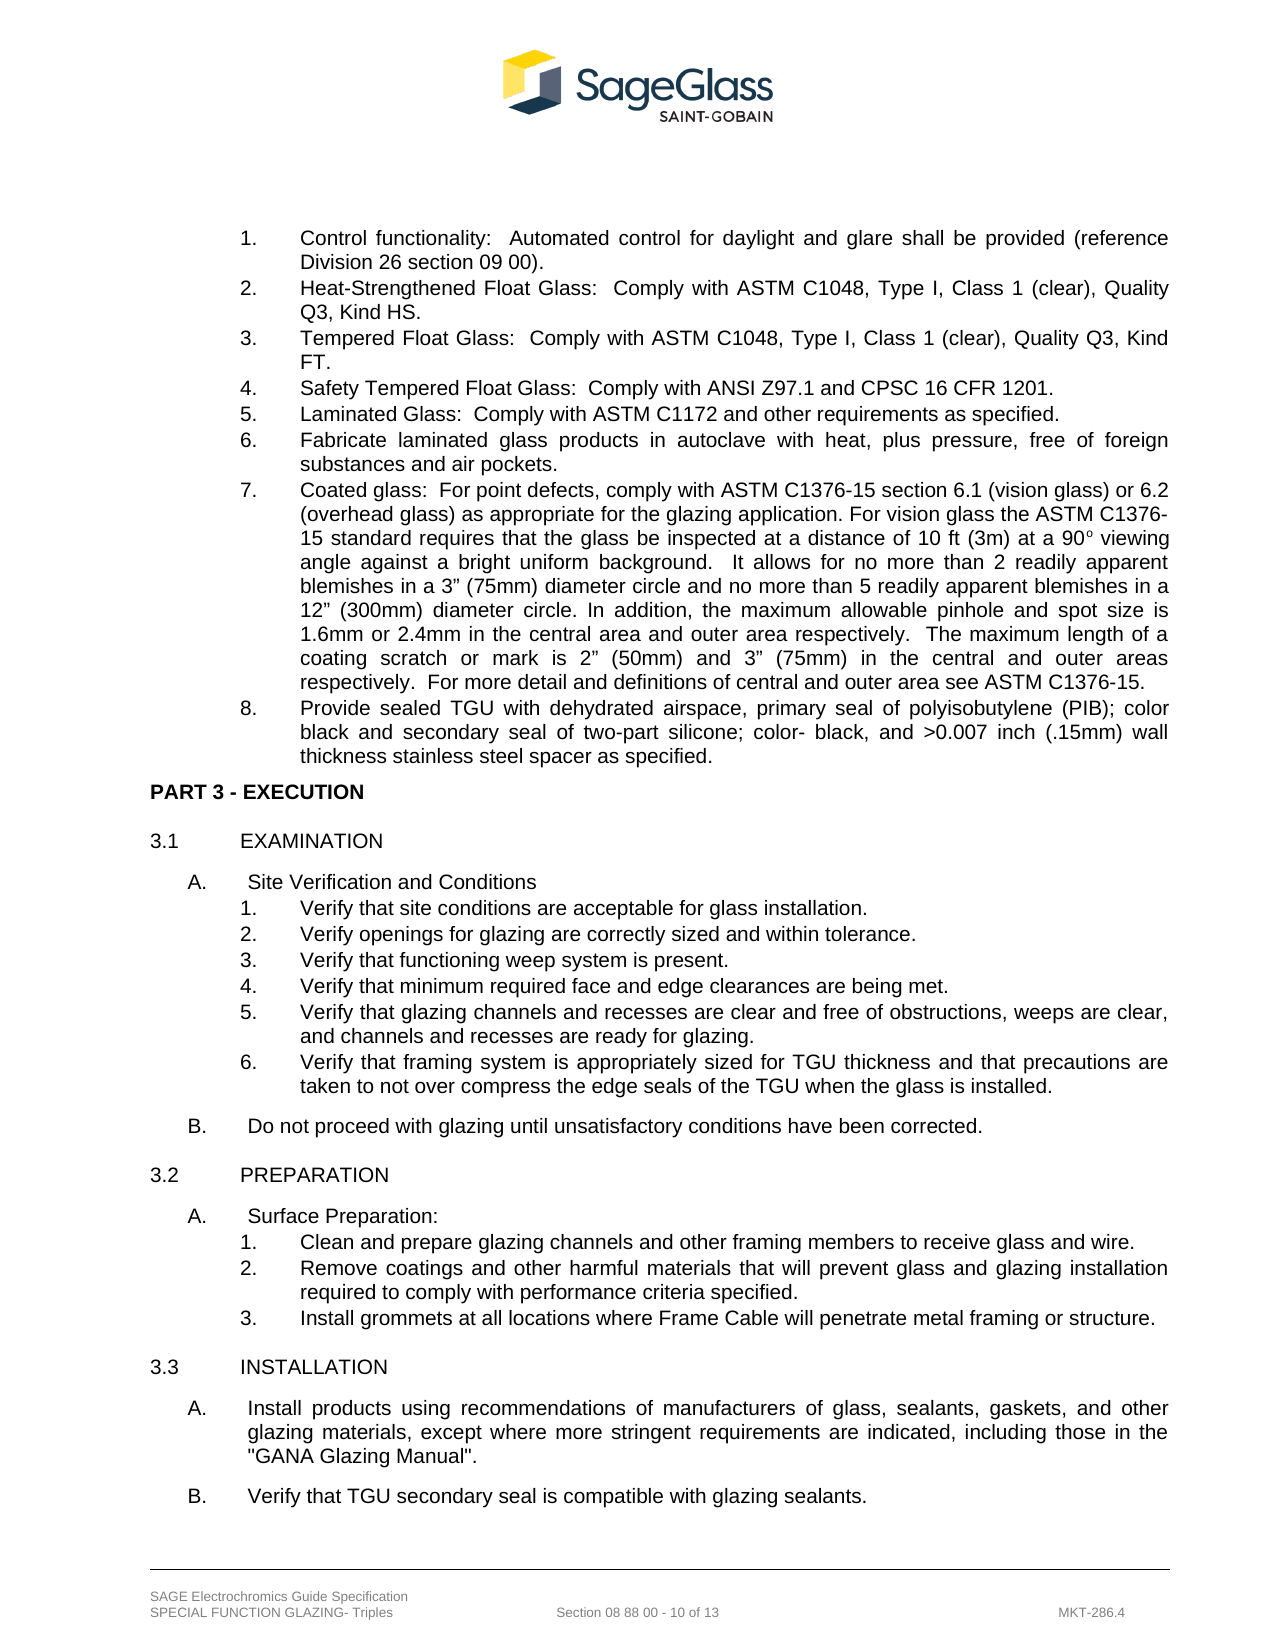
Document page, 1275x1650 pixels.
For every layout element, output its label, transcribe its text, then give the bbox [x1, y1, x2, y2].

list Verify that TGU secondary seal is compatible with glazing sealants. [187, 1484, 1170, 1508]
list INSTALLATION [150, 1355, 1170, 1379]
list Install products using recommendations of manufacturers of glass, sealants, gaskets, and other glazing materials, except where more stringent requirements are indicated, including those in the "GANA Glazing Manual". [187, 1396, 1170, 1467]
list Verify that functioning weep system is present. [240, 948, 1170, 972]
list Laminated Glass: Comply with ASTM C1172 and other requirements as specified. [240, 402, 1170, 426]
list Site Verification and Conditions [187, 869, 1170, 893]
list Fabricate laminated glass products in autoclave with heat, plus pressure, free of foreign substances and air pockets. [240, 428, 1170, 476]
list EXAMINATION [150, 829, 1170, 853]
list Verify that framing system is appropriately sized for TGU thickness and that precautions are taken to not over compress the edge seals of the TGU when the glass is installed. [240, 1050, 1170, 1098]
list Remove coatings and other harmful materials that will prevent glass and glazing installation required to comply with performance criteria specified. [240, 1256, 1170, 1304]
list Install grommets at all locations where Frame Cable will penetrate metal framing or structure. [240, 1306, 1170, 1330]
list Safety Tempered Float Glass: Comply with ANSI Z97.1 and CPSC 16 CFR 1201. [240, 376, 1170, 400]
list Verify that site conditions are acceptable for glass installation. [240, 896, 1170, 919]
list Control functionality: Automated control for daylight and glare shall be provided (reference Division 26 section 09 00). [240, 226, 1170, 274]
list Provide sealed TGU with dehydrated airspace, primary seal of polyisobutylene (PIB); color black and secondary seal of two-part silicone; color- black, and >0.007 inch (.15mm) wall thickness stainless steel spacer as specified. [240, 696, 1170, 767]
list Verify that minimum required face and edge clearances are being met. [240, 974, 1170, 998]
list Heat-Strengthened Float Glass: Comply with ASTM C1048, Type I, Class 1 (clear), Quality Q3, Kind HS. [240, 276, 1170, 324]
list Verify that glazing channels and recesses are clear and free of obstructions, weeps are clear, and channels and recesses are ready for glazing. [240, 1000, 1170, 1048]
list Surface Preparation: [187, 1204, 1170, 1228]
picture [501, 44, 773, 126]
list Coated glass: For point defects, comply with ASTM C1376-15 section 6.1 (vision glass) or 6.2 (overhead glass) as appropriate for the glazing application. For vision glass the ASTM C1376-15 standard requires that the glass be inspected at a distance of 10 ft (3m) at a 90o viewing angle against a bright uniform background. It allows for no more than 2 readily apparent blemishes in a 3” (75mm) diameter circle and no more than 5 readily apparent blemishes in a 12” (300mm) diameter circle. In addition, the maximum allowable pinhole and spot size is 1.6mm or 2.4mm in the central area and outer area respectively. The maximum length of a coating scratch or mark is 2” (50mm) and 3” (75mm) in the central and outer areas respectively. For more detail and definitions of central and outer area see ASTM C1376-15. [240, 478, 1170, 693]
list Verify openings for glazing are correctly sized and within tolerance. [240, 922, 1170, 946]
list Do not proceed with glazing until unsatisfactory conditions have been corrected. [187, 1114, 1170, 1138]
list EXECUTION [150, 780, 1170, 804]
list Clean and prepare glazing channels and other framing members to receive glass and wire. [240, 1230, 1170, 1254]
list Tempered Float Glass: Comply with ASTM C1048, Type I, Class 1 (clear), Quality Q3, Kind FT. [240, 326, 1170, 374]
list PREPARATION [150, 1163, 1170, 1187]
